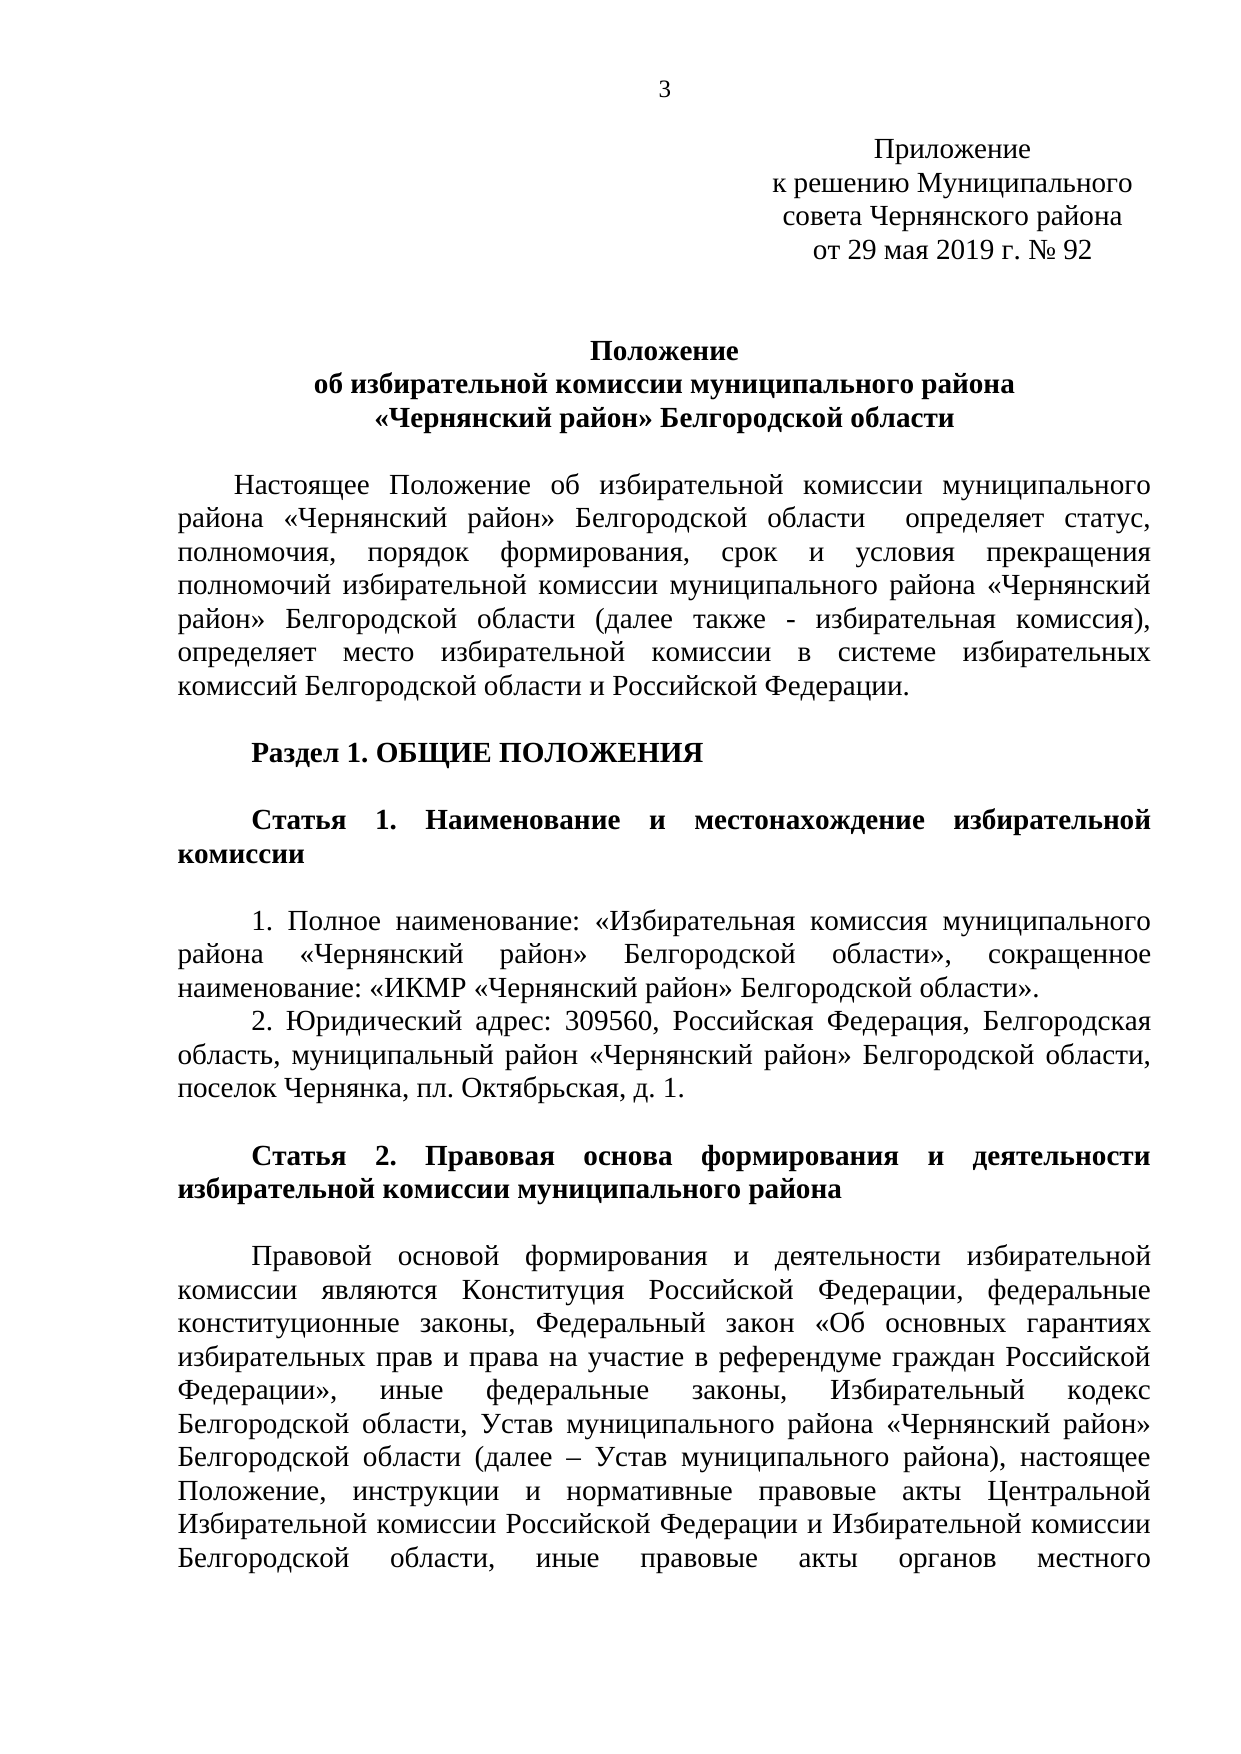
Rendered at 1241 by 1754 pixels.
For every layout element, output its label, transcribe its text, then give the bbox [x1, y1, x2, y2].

text Раздел 1. ОБЩИЕ ПОЛОЖЕНИЯ [177, 735, 1152, 769]
text от 29 мая 2019 г. № 92 [753, 232, 1152, 266]
text совета Чернянского района [753, 198, 1152, 232]
text Статья 1. Наименование и местонахождение избирательной комиссии [177, 802, 1152, 869]
title об избирательной комиссии муниципального района [177, 366, 1152, 400]
text Статья 2. Правовая основа формирования и деятельности избирательной комиссии муниципального района [177, 1138, 1152, 1205]
text 1. Полное наименование: «Избирательная комиссия муниципального района «Чернянский район» Белгородской области», сокращенное наименование: «ИКМР «Чернянский район» Белгородской области». [177, 903, 1152, 1003]
text Приложение к решению Муниципального [753, 131, 1152, 198]
text Настоящее Положение об избирательной комиссии муниципального района «Чернянский район» Белгородской области определяет статус, полномочия, порядок формирования, срок и условия прекращения полномочий избирательной комиссии муниципального района «Чернянский район» Белгородской области (далее также - избирательная комиссия), определяет место избирательной комиссии в системе избирательных комиссий Белгородской области и Российской Федерации. [177, 467, 1152, 702]
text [177, 1238, 1152, 1574]
title «Чернянский район» Белгородской области [177, 400, 1152, 433]
text 2. Юридический адрес: 309560, Российская Федерация, Белгородская область, муниципальный район «Чернянский район» Белгородской области, поселок Чернянка, пл. Октябрьская, д. 1. [177, 1003, 1152, 1104]
title Положение [177, 333, 1152, 366]
